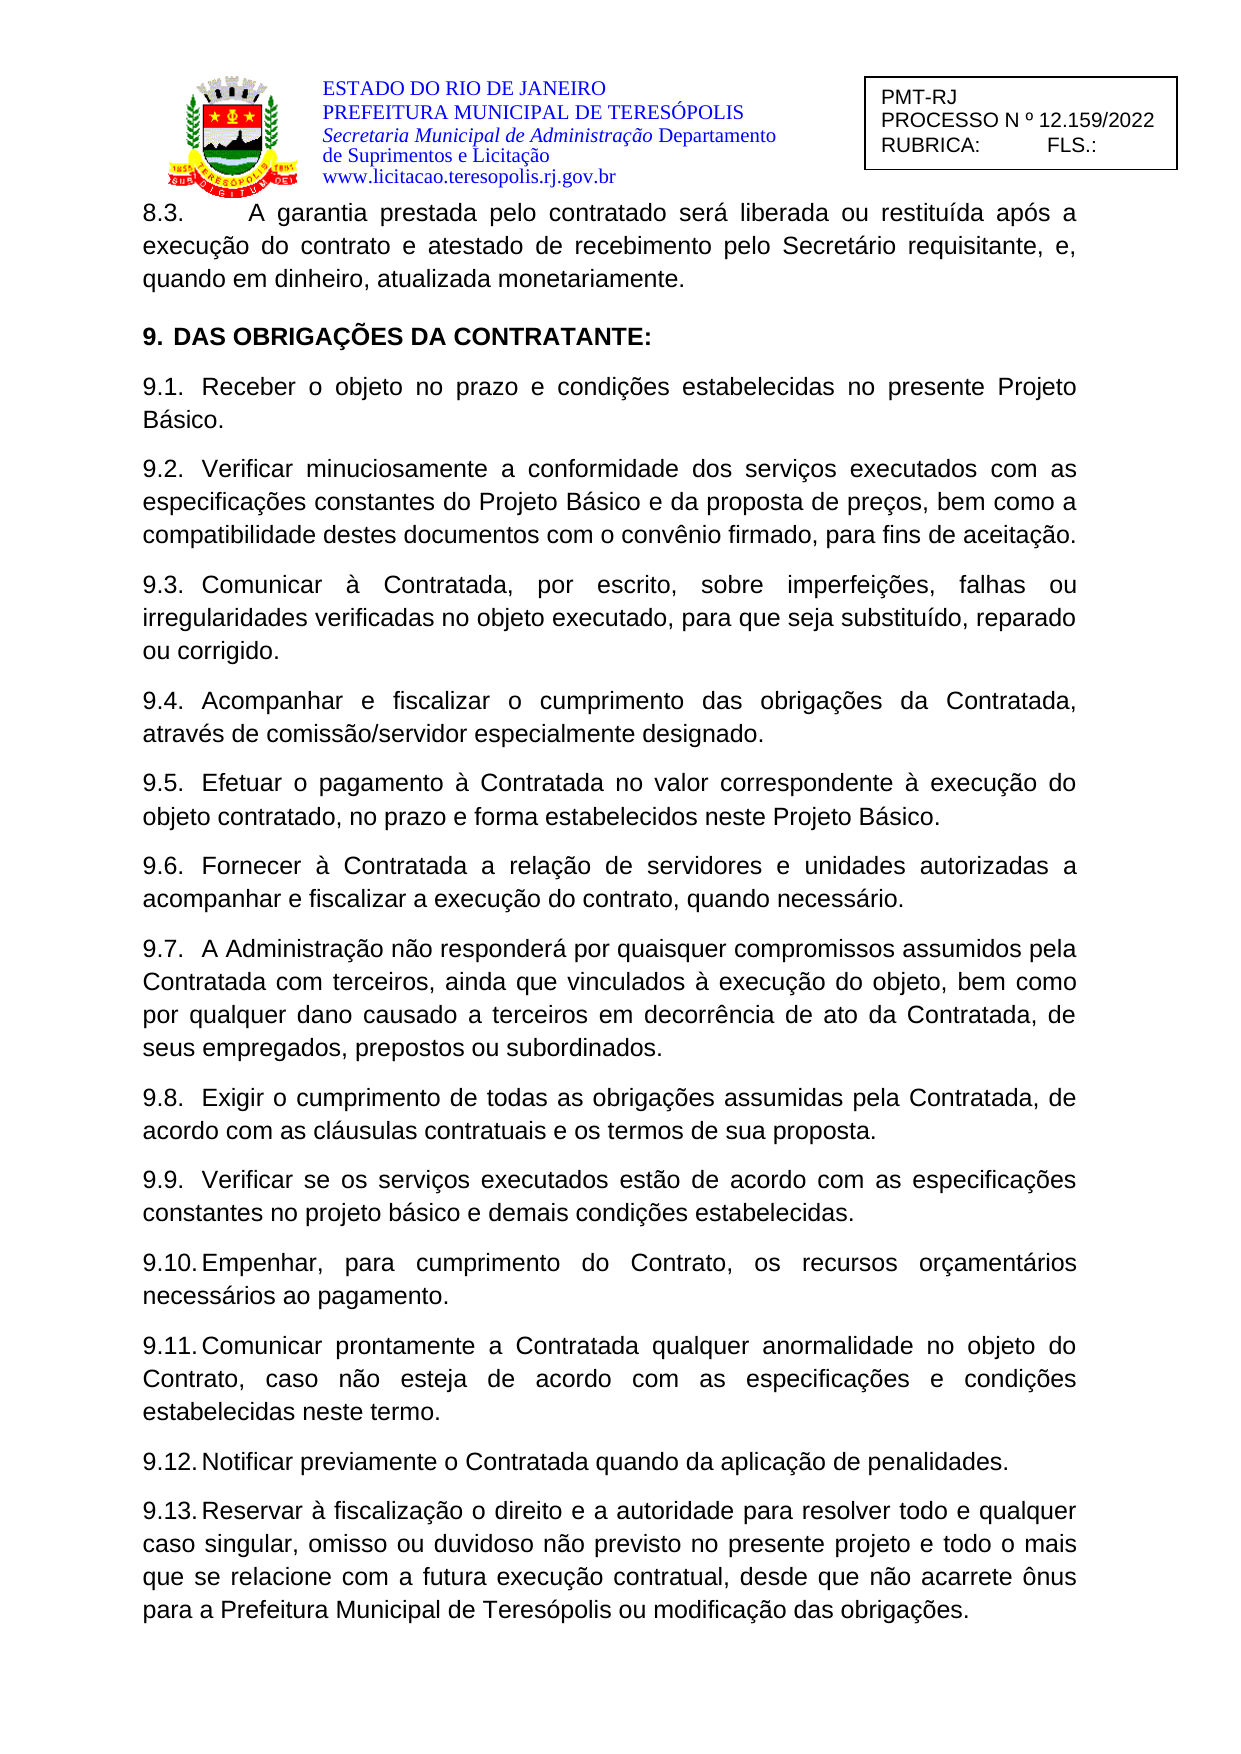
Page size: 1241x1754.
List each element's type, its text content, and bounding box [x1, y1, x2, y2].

list A garantia prestada pelo contratado será liberada ou restituída após a execução do contrato e atestado de recebimento pelo Secretário requisitante, e, quando em dinheiro, atualizada monetariamente. [142, 198, 1078, 293]
list Receber o objeto no prazo e condições estabelecidas no presente Projeto Básico. [142, 372, 1078, 433]
list Acompanhar e fiscalizar o cumprimento das obrigações da Contratada, através de comissão/servidor especialmente designado. [142, 686, 1078, 747]
list Efetuar o pagamento à Contratada no valor correspondente à execução do objeto contratado, no prazo e forma estabelecidos neste Projeto Básico. [142, 768, 1078, 830]
list DAS OBRIGAÇÕES DA CONTRATANTE: [142, 322, 1078, 351]
list Empenhar, para cumprimento do Contrato, os recursos orçamentários necessários ao pagamento. [142, 1248, 1078, 1310]
list Comunicar prontamente a Contratada qualquer anormalidade no objeto do Contrato, caso não esteja de acordo com as especificações e condições estabelecidas neste termo. [142, 1331, 1078, 1426]
list Exigir o cumprimento de todas as obrigações assumidas pela Contratada, de acordo com as cláusulas contratuais e os termos de sua proposta. [142, 1083, 1078, 1144]
list Reservar à fiscalização o direito e a autoridade para resolver todo e qualquer caso singular, omisso ou duvidoso não previsto no presente projeto e todo o mais que se relacione com a futura execução contratual, desde que não acarrete ônus para a Prefeitura Municipal de Teresópolis ou modificação das obrigações. [142, 1496, 1078, 1624]
list Comunicar à Contratada, por escrito, sobre imperfeições, falhas ou irregularidades verificadas no objeto executado, para que seja substituído, reparado ou corrigido. [142, 570, 1078, 665]
picture [168, 76, 298, 198]
list Notificar previamente o Contratada quando da aplicação de penalidades. [142, 1446, 1078, 1475]
list Fornecer à Contratada a relação de servidores e unidades autorizadas a acompanhar e fiscalizar a execução do contrato, quando necessário. [142, 851, 1078, 913]
list A Administração não responderá por quaisquer compromissos assumidos pela Contratada com terceiros, ainda que vinculados à execução do objeto, bem como por qualquer dano causado a terceiros em decorrência de ato da Contratada, de seus empregados, prepostos ou subordinados. [142, 934, 1078, 1062]
list Verificar minuciosamente a conformidade dos serviços executados com as especificações constantes do Projeto Básico e da proposta de preços, bem como a compatibilidade destes documentos com o convênio firmado, para fins de aceitação. [142, 454, 1078, 549]
list Verificar se os serviços executados estão de acordo com as especificações constantes no projeto básico e demais condições estabelecidas. [142, 1165, 1078, 1227]
